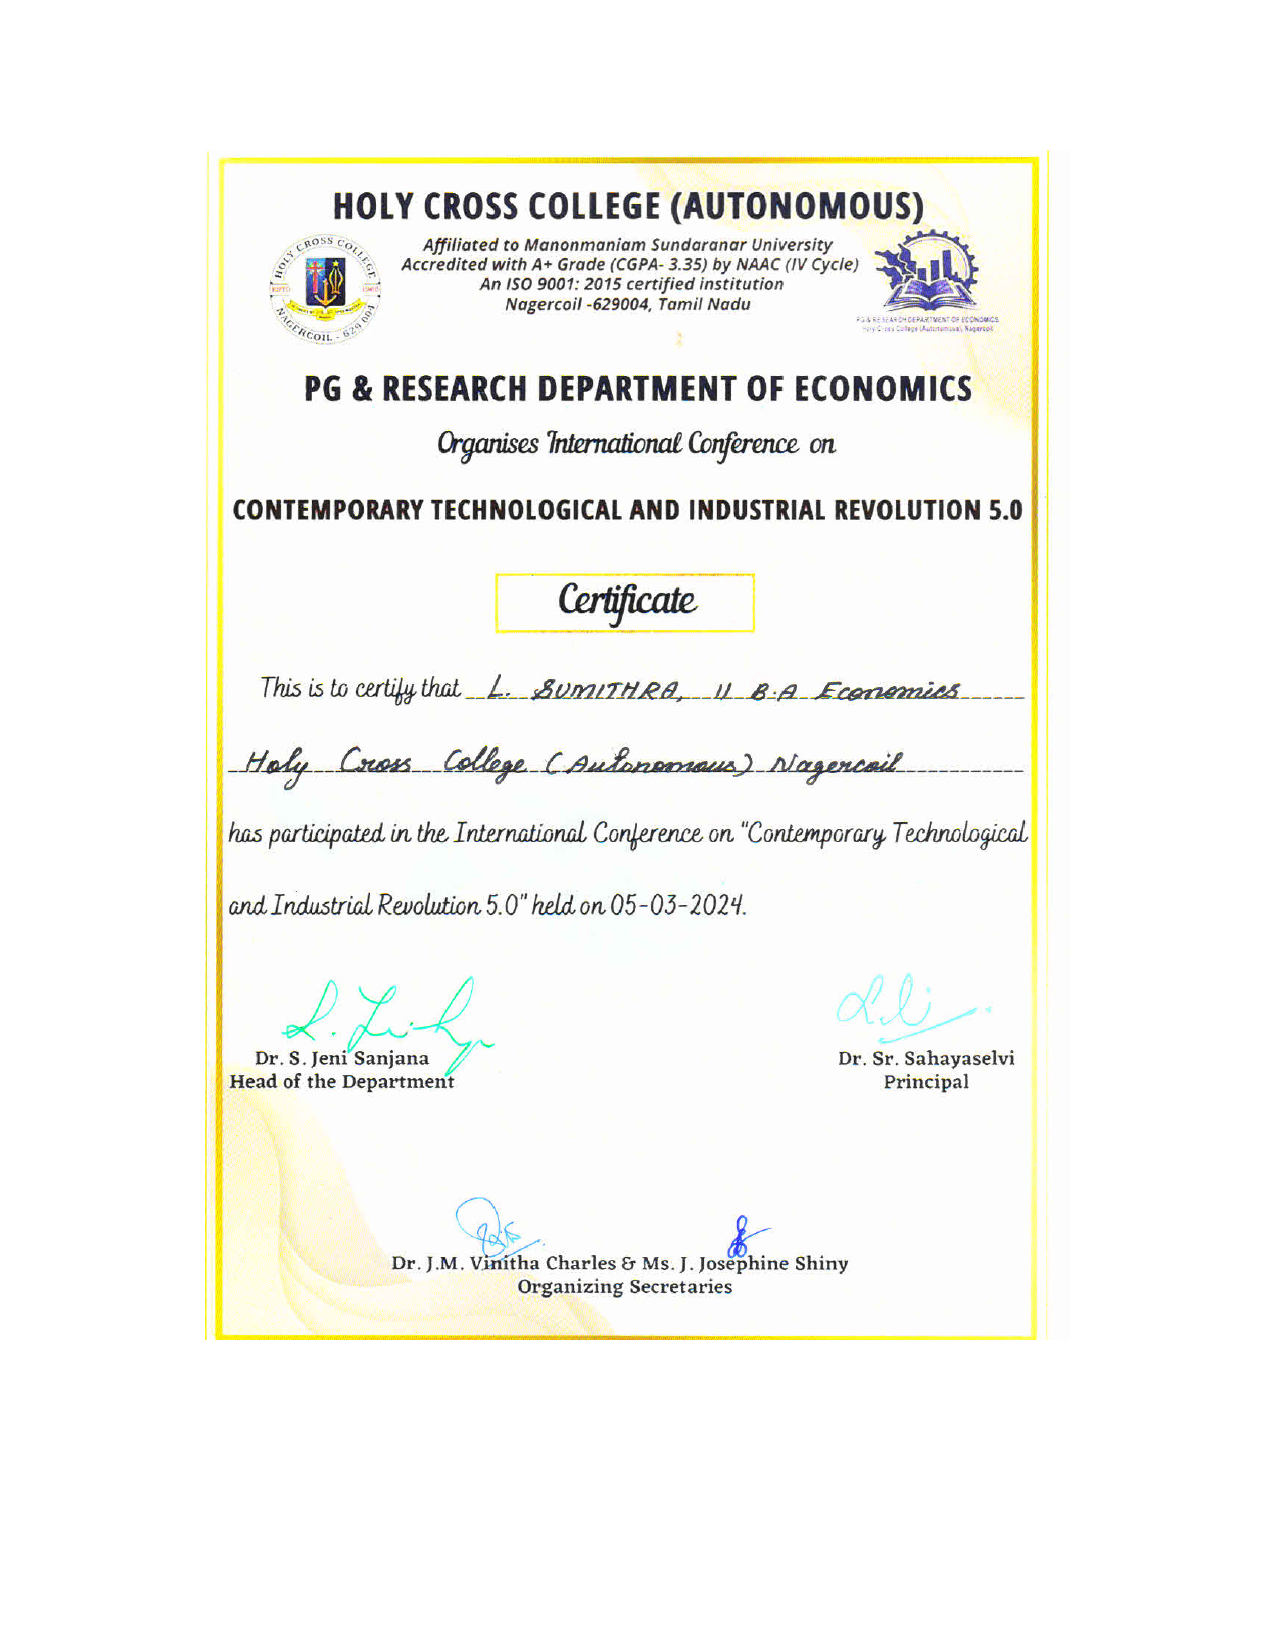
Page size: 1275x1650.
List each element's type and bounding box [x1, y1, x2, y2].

picture [205, 150, 1070, 1340]
